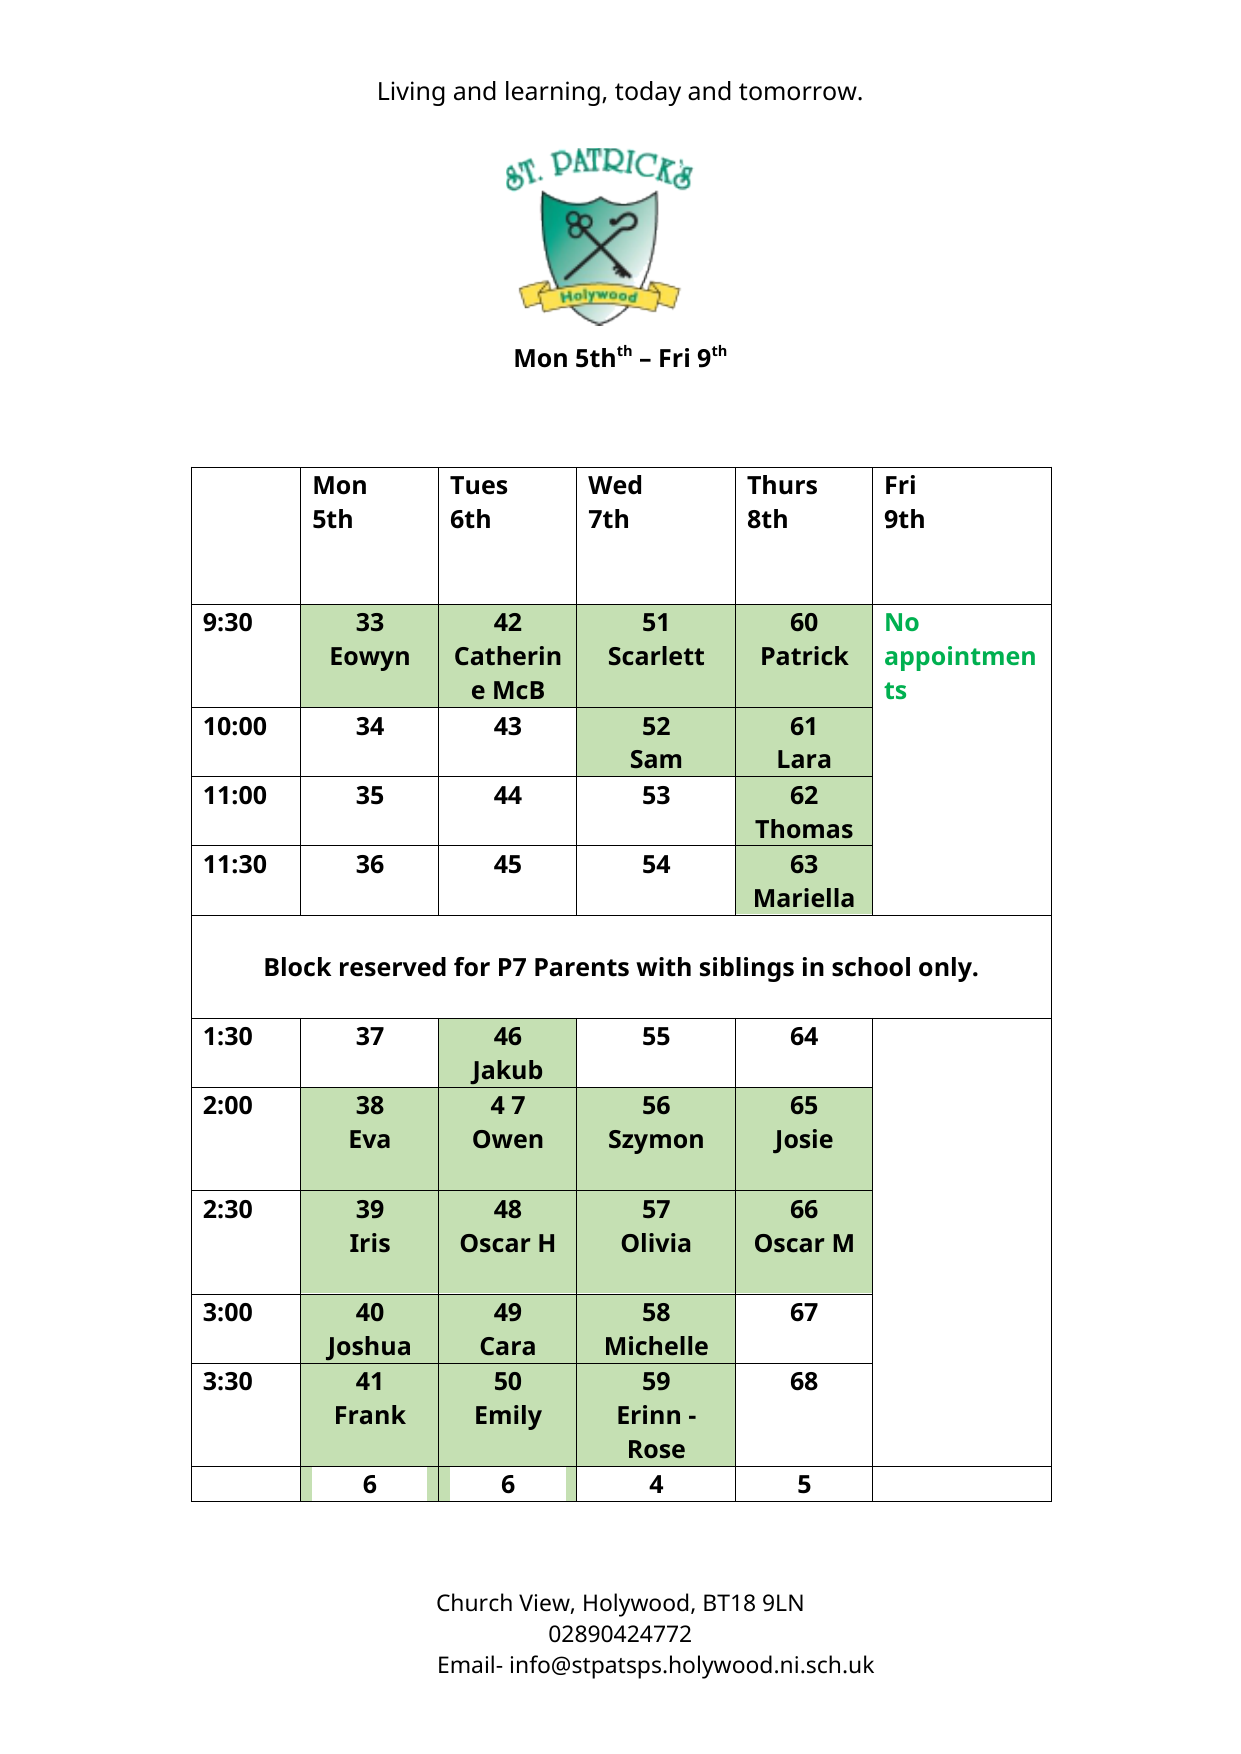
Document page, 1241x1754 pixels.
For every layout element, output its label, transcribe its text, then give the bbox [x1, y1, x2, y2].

table_cell 65 Josie [736, 1088, 872, 1190]
table_cell 57 Olivia [577, 1191, 735, 1293]
table_cell 59 Erinn -Rose [577, 1364, 735, 1466]
table_cell 61 Lara [736, 708, 872, 776]
table_cell 46 Jakub [439, 1019, 576, 1087]
table_cell 2:00 [192, 1088, 300, 1190]
table_cell 44 [439, 777, 576, 845]
table_cell 50 Emily [439, 1364, 576, 1466]
table_cell 58 Michelle [577, 1295, 735, 1363]
table_cell 45 [439, 846, 576, 914]
table_cell 48 Oscar H [439, 1191, 576, 1293]
table_cell Block reserved for P7 Parents with siblings in school only. [192, 916, 1051, 1018]
table_cell 40 Joshua [301, 1295, 438, 1363]
table_cell 68 [736, 1364, 872, 1466]
table_cell [192, 1467, 203, 1501]
table_cell 35 [301, 777, 438, 845]
table_cell 4 7 Owen [439, 1088, 576, 1190]
text Mon 5thth – Fri 9th [150, 340, 1090, 374]
table_cell 52 Sam [577, 708, 735, 776]
table_cell 62 Thomas [736, 777, 872, 845]
table_cell 60 Patrick [736, 605, 872, 707]
picture [506, 148, 695, 326]
table_cell [873, 1467, 884, 1501]
table_cell 11:00 [192, 777, 300, 845]
table_cell [289, 1467, 300, 1501]
table_cell 11:30 [192, 846, 300, 914]
table_cell 3:00 [192, 1295, 300, 1363]
table_cell 33 Eowyn [301, 605, 438, 707]
table_cell 67 [736, 1295, 872, 1363]
table_cell 34 [301, 708, 438, 776]
table_cell [1040, 1467, 1051, 1501]
table_cell 1:30 [192, 1019, 300, 1087]
table_cell 41 Frank [301, 1364, 438, 1466]
table_cell 43 [439, 708, 576, 776]
table_cell 39 Iris [301, 1191, 438, 1293]
table_header Mon 5th [301, 468, 438, 604]
table_header [192, 468, 300, 604]
table_cell 56 Szymon [577, 1088, 735, 1190]
table_cell 10:00 [192, 708, 300, 776]
table_cell 54 [577, 846, 735, 914]
table_cell 53 [577, 777, 735, 845]
table_cell 36 [301, 846, 438, 914]
table_header Wed 7th [577, 468, 735, 604]
table_cell 3:30 [192, 1364, 300, 1466]
table_cell 64 [736, 1019, 872, 1087]
table_header Thurs 8th [736, 468, 872, 604]
table_cell 38 Eva [301, 1088, 438, 1190]
table_cell [873, 1019, 1051, 1466]
table_header Fri 9th [873, 468, 1051, 604]
table_cell No appointments [873, 605, 1051, 914]
table_cell 55 [577, 1019, 735, 1087]
table_cell 37 [301, 1019, 438, 1087]
table_cell 66 Oscar M [736, 1191, 872, 1293]
table_cell 9:30 [192, 605, 300, 707]
table_header Tues 6th [439, 468, 576, 604]
table_cell 42 Catherine McB [439, 605, 576, 707]
table_cell 2:30 [192, 1191, 300, 1293]
table_cell 49 Cara [439, 1295, 576, 1363]
table_cell 51 Scarlett [577, 605, 735, 707]
table_cell 63 Mariella [736, 846, 872, 914]
